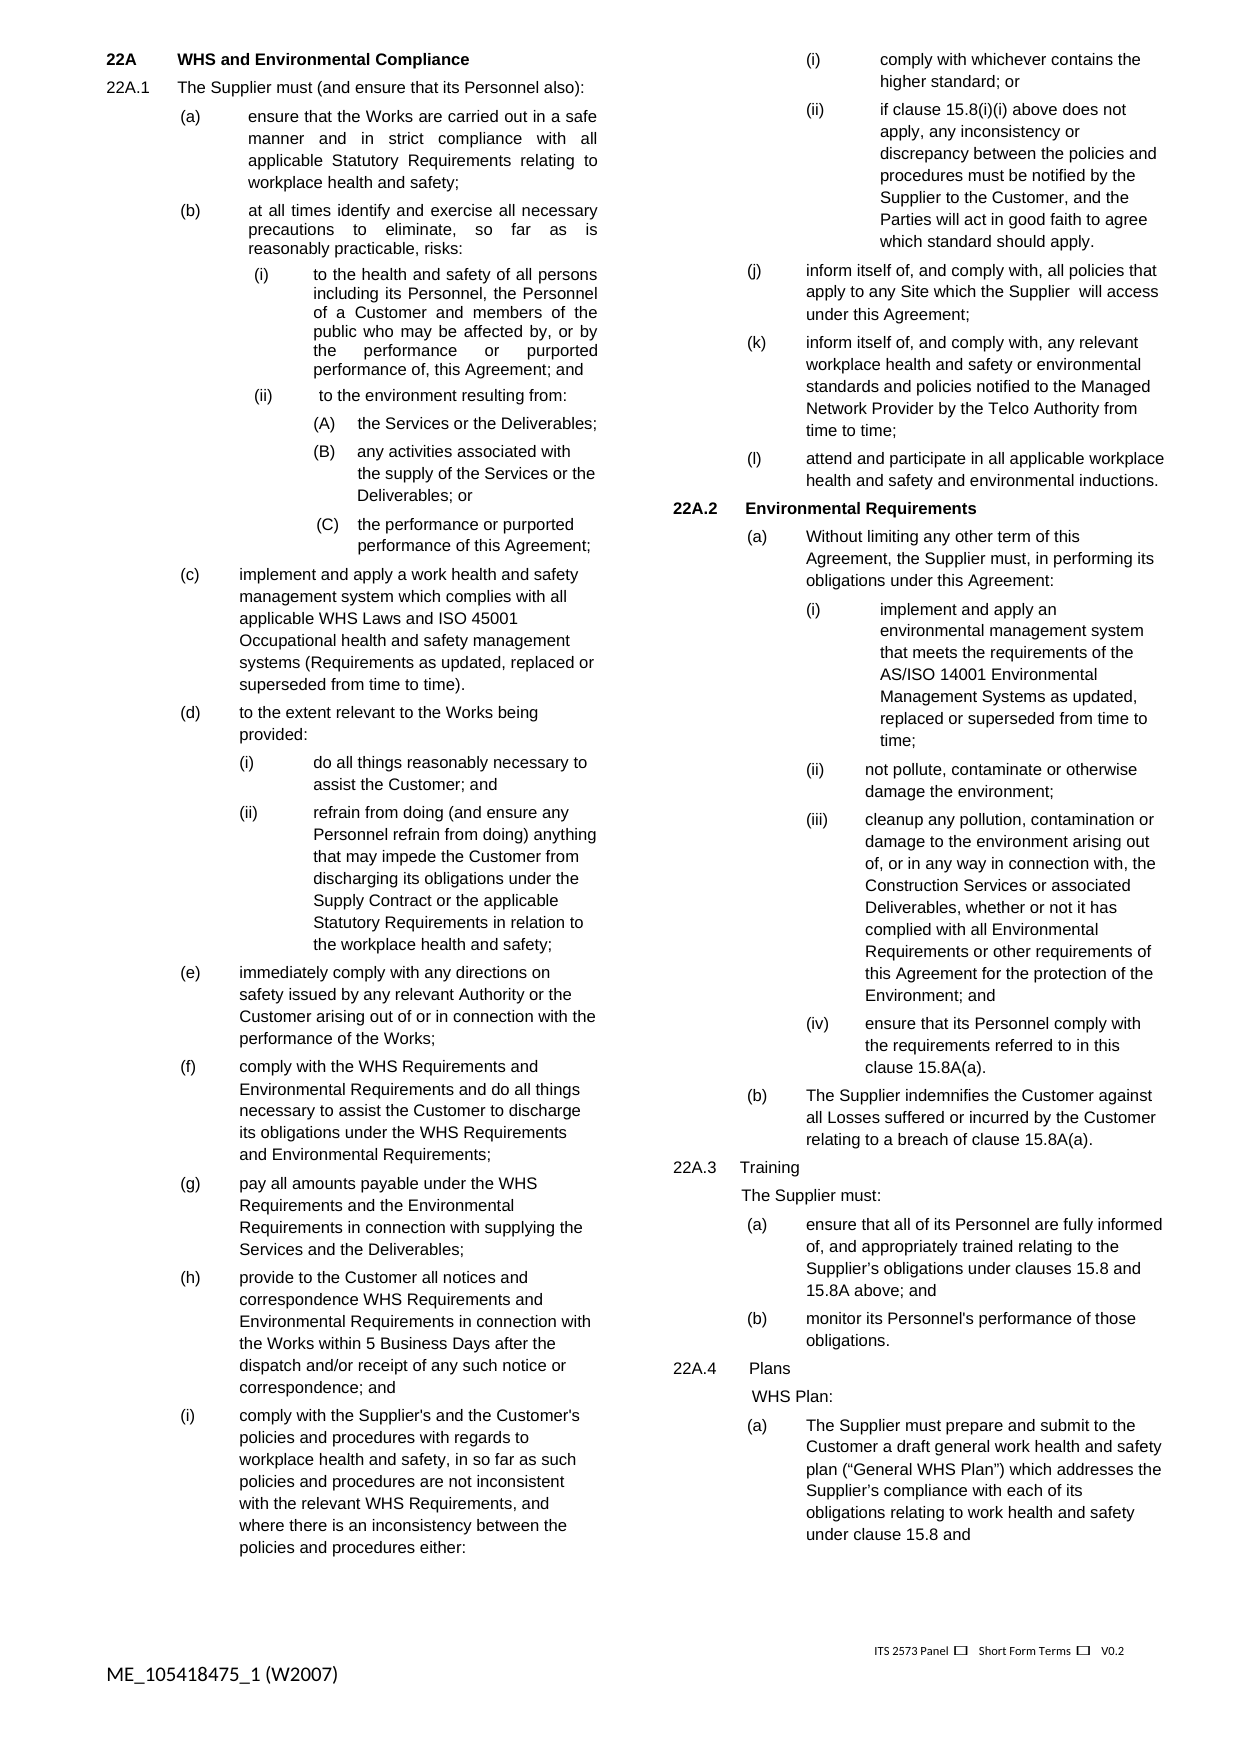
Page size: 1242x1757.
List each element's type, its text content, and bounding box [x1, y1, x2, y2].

text (a) ensure that the Works are carried out in a safe manner and in strict compliance with all applicable Statutory Requirements relating to workplace health and safety; [180, 106, 598, 192]
text (iii) cleanup any pollution, contamination or damage to the environment arising out of, or in any way in connection with, the Construction Services or associated Deliverables, whether or not it has complied with all Environmental Requirements or other requirements of this Agreement for the protection of the Environment; and [806, 809, 1164, 1004]
text (d) to the extent relevant to the Works being provided: [180, 703, 598, 744]
text (l) attend and participate in all applicable workplace health and safety and environmental inductions. [747, 449, 1164, 490]
text (i) comply with whichever contains the higher standard; or [806, 50, 1164, 91]
list implement and apply a work health and safety management system which complies with all applicable WHS Laws and ISO 45001 Occupational health and safety management systems (Requirements as updated, replaced or superseded from time to time). [180, 564, 598, 693]
text (b) monitor its Personnel's performance of those obligations. [747, 1309, 1164, 1350]
text (a) ensure that all of its Personnel are fully informed of, and appropriately trained relating to the Supplier’s obligations under clauses 15.8 and 15.8A above; and [747, 1214, 1164, 1299]
text (b) at all times identify and exercise all necessary precautions to eliminate, so far as is reasonably practicable, risks: [180, 201, 598, 258]
text (ii) if clause 15.8(i)(i) above does not apply, any inconsistency or discrepancy between the policies and procedures must be notified by the Supplier to the Customer, and the Parties will act in good faith to agree which standard should apply. [806, 100, 1164, 251]
text 22A WHS and Environmental Compliance [106, 50, 598, 69]
text The Supplier must: [673, 1186, 1164, 1205]
text WHS Plan: [673, 1387, 1164, 1406]
text (f) comply with the WHS Requirements and Environmental Requirements and do all things necessary to assist the Customer to discharge its obligations under the WHS Requirements and Environmental Requirements; [180, 1057, 598, 1164]
text (j) inform itself of, and comply with, all policies that apply to any Site which the Supplier will access under this Agreement; [747, 260, 1164, 323]
text 22A.4 Plans [673, 1359, 1164, 1378]
text (i) do all things reasonably necessary to assist the Customer; and [239, 753, 598, 794]
text (e) immediately comply with any directions on safety issued by any relevant Authority or the Customer arising out of or in connection with the performance of the Works; [180, 963, 598, 1048]
text 22A.1 The Supplier must (and ensure that its Personnel also): [106, 78, 598, 97]
text (a) Without limiting any other term of this Agreement, the Supplier must, in performing its obligations under this Agreement: [747, 527, 1164, 590]
text (ii) to the environment resulting from: [106, 386, 598, 405]
text (b) The Supplier indemnifies the Customer against all Losses suffered or incurred by the Customer relating to a breach of clause 15.8A(a). [747, 1086, 1164, 1149]
text (g) pay all amounts payable under the WHS Requirements and the Environmental Requirements in connection with supplying the Services and the Deliverables; [180, 1173, 598, 1258]
text (i) comply with the Supplier's and the Customer's policies and procedures with regards to workplace health and safety, in so far as such policies and procedures are not inconsistent with the relevant WHS Requirements, and where there is an inconsistency between the policies and procedures either: [180, 1406, 598, 1557]
text 22A.2 Environmental Requirements [673, 499, 1164, 518]
list to the health and safety of all persons including its Personnel, the Personnel of a Customer and members of the public who may be affected by, or by the performance or purported performance of, this Agreement; and [254, 264, 598, 379]
text (iv) ensure that its Personnel comply with the requirements referred to in this clause 15.8A(a). [806, 1014, 1164, 1077]
text (k) inform itself of, and comply with, any relevant workplace health and safety or environmental standards and policies notified to the Managed Network Provider by the Telco Authority from time to time; [747, 332, 1164, 439]
text (i) implement and apply an environmental management system that meets the requirements of the AS/ISO 14001 Environmental Management Systems as updated, replaced or superseded from time to time; [806, 599, 1164, 750]
text (a) The Supplier must prepare and submit to the Customer a draft general work health and safety plan (“General WHS Plan”) which addresses the Supplier’s compliance with each of its obligations relating to work health and safety under clause 15.8 and [747, 1415, 1164, 1544]
text (A) the Services or the Deliverables; [106, 414, 598, 433]
text 22A.3 Training [673, 1158, 1164, 1177]
text (C) the performance or purported performance of this Agreement; [316, 514, 598, 555]
text (B) any activities associated with the supply of the Services or the Deliverables; or [313, 442, 598, 505]
text (ii) not pollute, contaminate or otherwise damage the environment; [806, 759, 1164, 801]
text (ii) refrain from doing (and ensure any Personnel refrain from doing) anything that may impede the Customer from discharging its obligations under the Supply Contract or the applicable Statutory Requirements in relation to the workplace health and safety; [239, 803, 598, 954]
text (h) provide to the Customer all notices and correspondence WHS Requirements and Environmental Requirements in connection with the Works within 5 Business Days after the dispatch and/or receipt of any such notice or correspondence; and [180, 1268, 598, 1397]
